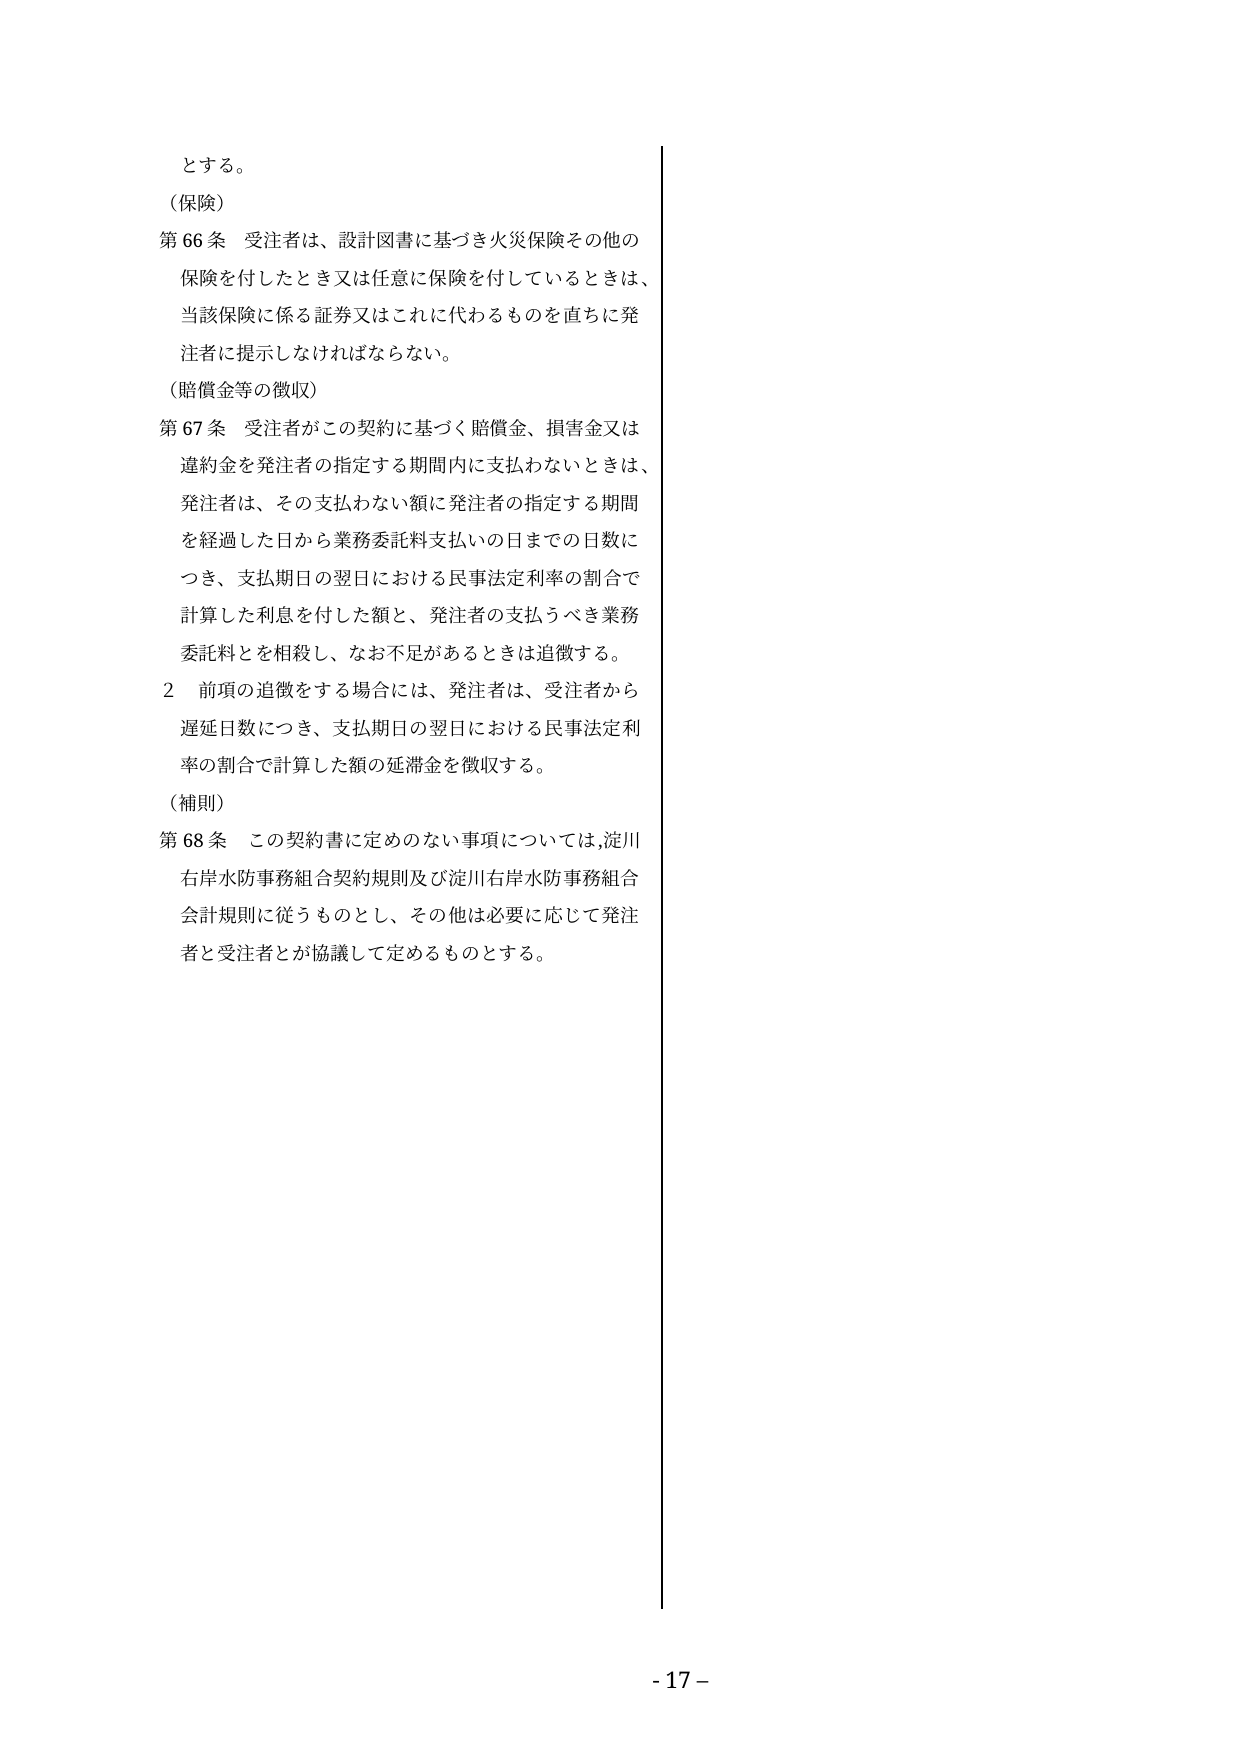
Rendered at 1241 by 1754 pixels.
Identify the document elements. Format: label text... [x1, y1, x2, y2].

text （保険） [159, 183, 641, 221]
text 第68条 この契約書に定めのない事項については,淀川右岸水防事務組合契約規則及び淀川右岸水防事務組合会計規則に従うものとし、その他は必要に応じて発注者と受注者とが協議して定めるものとする。 [159, 821, 641, 971]
text ２ 前項の追徴をする場合には、発注者は、受注者から遅延日数につき、支払期日の翌日における民事法定利率の割合で計算した額の延滞金を徴収する。 [159, 671, 641, 783]
text 第66条 受注者は、設計図書に基づき火災保険その他の保険を付したとき又は任意に保険を付しているときは、当該保険に係る証券又はこれに代わるものを直ちに発注者に提示しなければならない。 [159, 221, 641, 371]
text （賠償金等の徴収） [159, 371, 641, 408]
text 第67条 受注者がこの契約に基づく賠償金、損害金又は違約金を発注者の指定する期間内に支払わないときは、発注者は、その支払わない額に発注者の指定する期間を経過した日から業務委託料支払いの日までの日数につき、支払期日の翌日における民事法定利率の割合で計算した利息を付した額と、発注者の支払うべき業務委託料とを相殺し、なお不足があるときは追徴する。 [159, 408, 641, 671]
text （補則） [159, 783, 641, 821]
